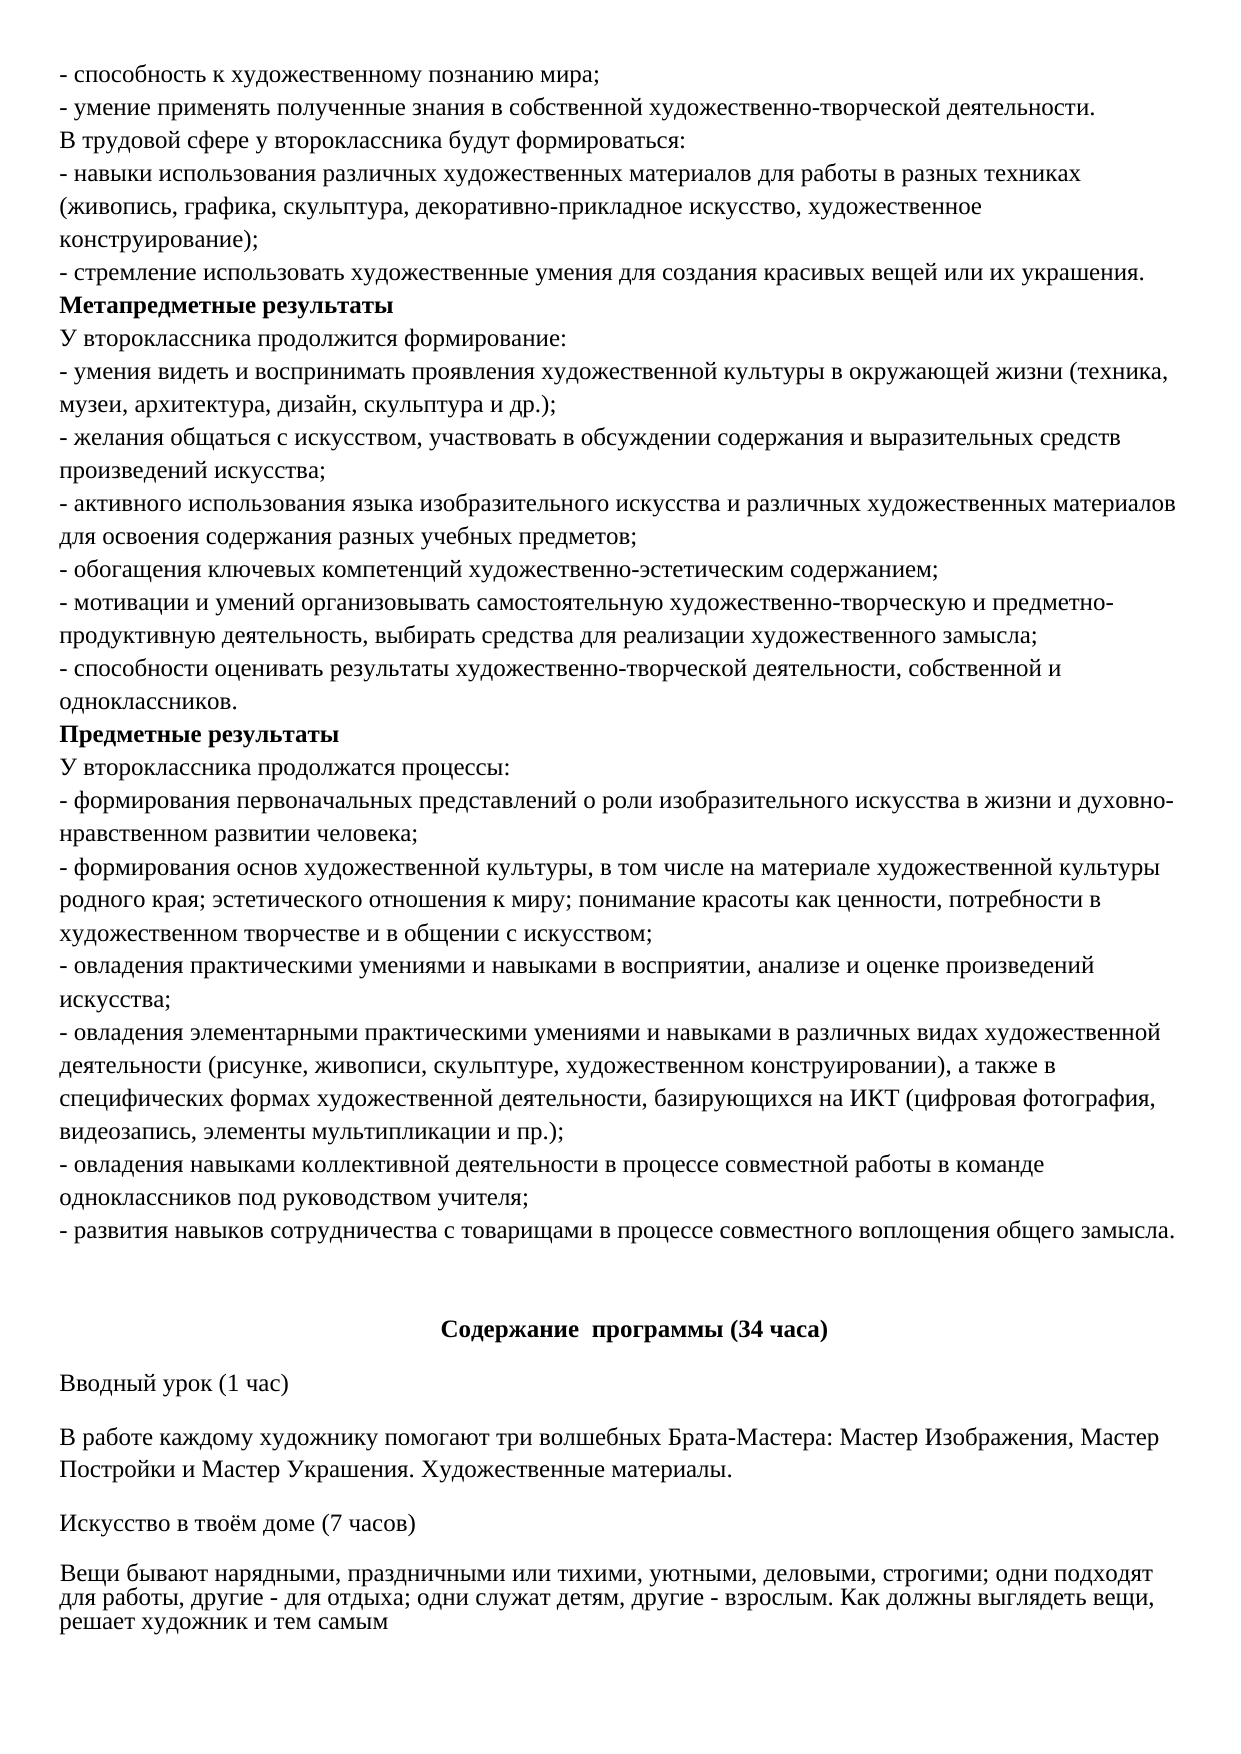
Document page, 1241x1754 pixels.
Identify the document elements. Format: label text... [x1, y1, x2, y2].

text - умения видеть и воспринимать проявления художественной культуры в окружающей жизни (техника, музеи, архитектура, дизайн, скульптура и др.); [59, 356, 1181, 418]
text Вводный урок (1 час) [59, 1368, 1181, 1396]
text Содержание программы (34 часа) [59, 1314, 1181, 1343]
text - формирования первоначальных представлений о роли изобразительного искусства в жизни и духовно-нравственном развитии человека; [59, 786, 1181, 847]
text - обогащения ключевых компетенций художественно-эстетическим содержанием; [59, 554, 1181, 583]
text - развития навыков сотрудничества с товарищами в процессе совместного воплощения общего замысла. [59, 1215, 1181, 1243]
text - способность к художественному познанию мира; [59, 59, 1181, 88]
text Предметные результаты [59, 719, 1181, 748]
text В работе каждому художнику помогают три волшебных Брата-Мастера: Мастер Изображения, Мастер Постройки и Мастер Украшения. Художественные материалы. [59, 1422, 1181, 1483]
text - умение применять полученные знания в собственной художественно-творческой деятельности. [59, 92, 1181, 121]
text - овладения элементарными практическими умениями и навыками в различных видах художественной деятельности (рисунке, живописи, скульптуре, художественном конструировании), а также в специфических формах художественной деятельности, базирующихся на ИКТ (цифровая фотография, видеозапись, элементы мультипликации и пр.); [59, 1017, 1181, 1144]
text - формирования основ художественной культуры, в том числе на материале художественной культуры родного края; эстетического отношения к миру; понимание красоты как ценности, потребности в художественном творчестве и в общении с искусством; [59, 852, 1181, 946]
text - навыки использования различных художественных материалов для работы в разных техниках (живопись, графика, скульптура, декоративно-прикладное искусство, художественное конструирование); [59, 158, 1181, 253]
text - овладения практическими умениями и навыками в восприятии, анализе и оценке произведений искусства; [59, 951, 1181, 1012]
text В трудовой сфере у второклассника будут формироваться: [59, 125, 1181, 154]
text - активного использования языка изобразительного искусства и различных художественных материалов для освоения содержания разных учебных предметов; [59, 488, 1181, 550]
text - желания общаться с искусством, участвовать в обсуждении содержания и выразительных средств произведений искусства; [59, 422, 1181, 484]
text - стремление использовать художественные умения для создания красивых вещей или их украшения. [59, 257, 1181, 286]
text Искусство в твоём доме (7 часов) [59, 1508, 1181, 1537]
text - способности оценивать результаты художественно-творческой деятельности, собственной и одноклассников. [59, 653, 1181, 715]
text - мотивации и умений организовывать самостоятельную художественно-творческую и предметно-продуктивную деятельность, выбирать средства для реализации художественного замысла; [59, 587, 1181, 649]
text У второклассника продолжится формирование: [59, 323, 1181, 352]
text - овладения навыками коллективной деятельности в процессе совместной работы в команде одноклассников под руководством учителя; [59, 1149, 1181, 1211]
text У второклассника продолжатся процессы: [59, 752, 1181, 781]
text Вещи бывают нарядными, праздничными или тихими, уютными, деловыми, строгими; одни подходят для работы, другие - для отдыха; одни служат детям, другие - взрослым. Как должны выглядеть вещи, решает художник и тем самым [59, 1562, 1180, 1634]
text Метапредметные результаты [59, 290, 1181, 319]
